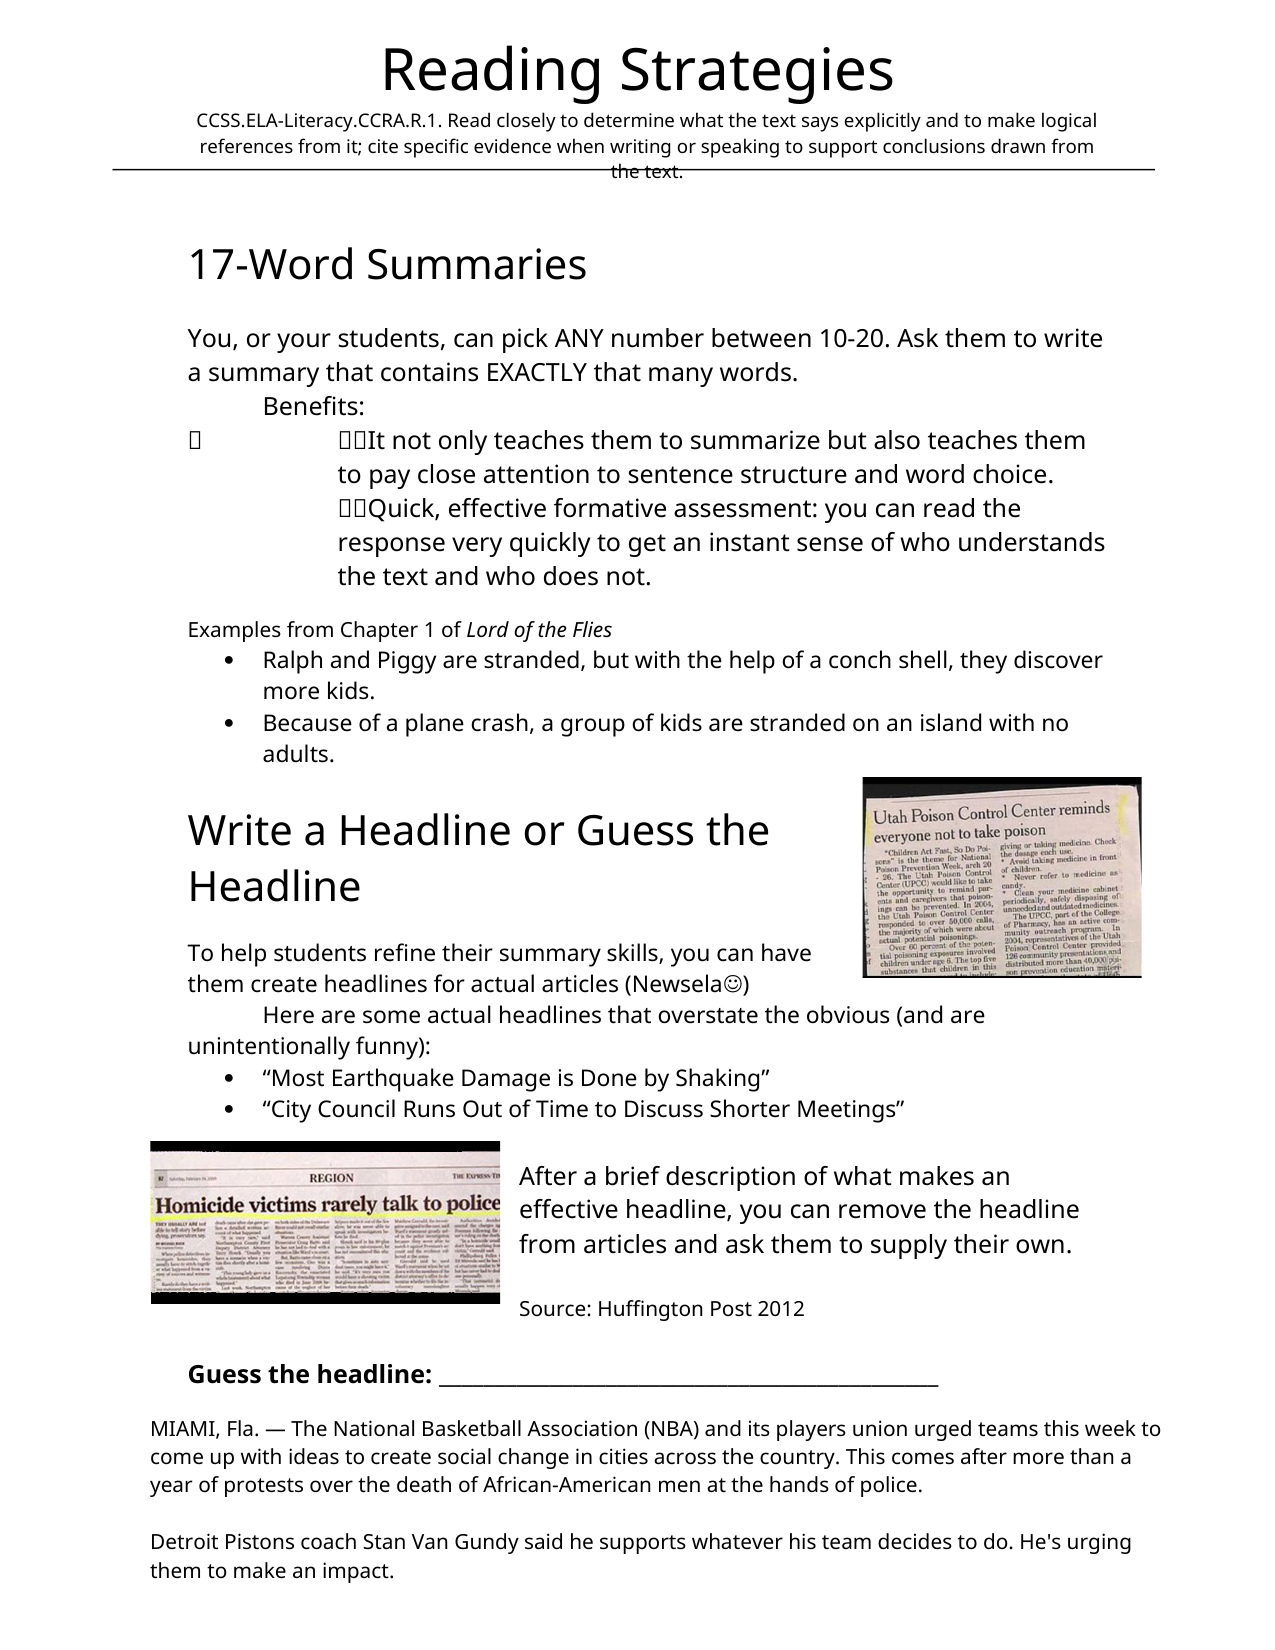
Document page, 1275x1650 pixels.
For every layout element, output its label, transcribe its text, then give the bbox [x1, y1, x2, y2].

text  It not only teaches them to summarize but also teaches them to pay close attention to sentence structure and word choice. [187, 423, 1106, 491]
text Source: Huffington Post 2012 [187, 1294, 1106, 1323]
list Because of a plane crash, a group of kids are stranded on an island with no adults. [225, 707, 1106, 769]
text To help students refine their summary skills, you can have them create headlines for actual articles (Newsela) [187, 937, 1106, 999]
list “City Council Runs Out of Time to Discuss Shorter Meetings” [225, 1093, 1106, 1124]
list “Most Earthquake Damage is Done by Shaking” [225, 1062, 1106, 1093]
text After a brief description of what makes an effective headline, you can remove the headline from articles and ask them to supply their own. [501, 1158, 1106, 1260]
text MIAMI, Fla. — The National Basketball Association (NBA) and its players union urged teams this week to come up with ideas to create social change in cities across the country. This comes after more than a year of protests over the death of African-American men at the hands of police. [150, 1414, 1162, 1499]
picture [150, 1141, 501, 1308]
text Write a Headline or Guess the Headline [187, 800, 862, 914]
text 17-Word Summaries [187, 235, 1106, 292]
list Ralph and Piggy are stranded, but with the help of a conch shell, they discover more kids. [225, 644, 1106, 707]
text Benefits: [187, 388, 1106, 423]
text CCSS.ELA-Literacy.CCRA.R.1. Read closely to determine what the text says explicitly and to make logical references from it; cite specific evidence when writing or speaking to support conclusions drawn from the text. [187, 108, 1106, 168]
text Quick, effective formative assessment: you can read the response very quickly to get an instant sense of who understands the text and who does not. [337, 491, 1106, 593]
text Guess the headline: _____________________________________________ [187, 1357, 1106, 1391]
text Reading Strategies [187, 28, 1087, 108]
text Here are some actual headlines that overstate the obvious (and are unintentionally funny): [187, 999, 1106, 1062]
text Detroit Pistons coach Stan Van Gundy said he supports whatever his team decides to do. He's urging them to make an impact. [150, 1527, 1162, 1584]
picture [862, 777, 1142, 978]
text Examples from Chapter 1 of Lord of the Flies [187, 616, 1106, 644]
text You, or your students, can pick ANY number between 10-20. Ask them to write a summary that contains EXACTLY that many words. [187, 320, 1106, 388]
